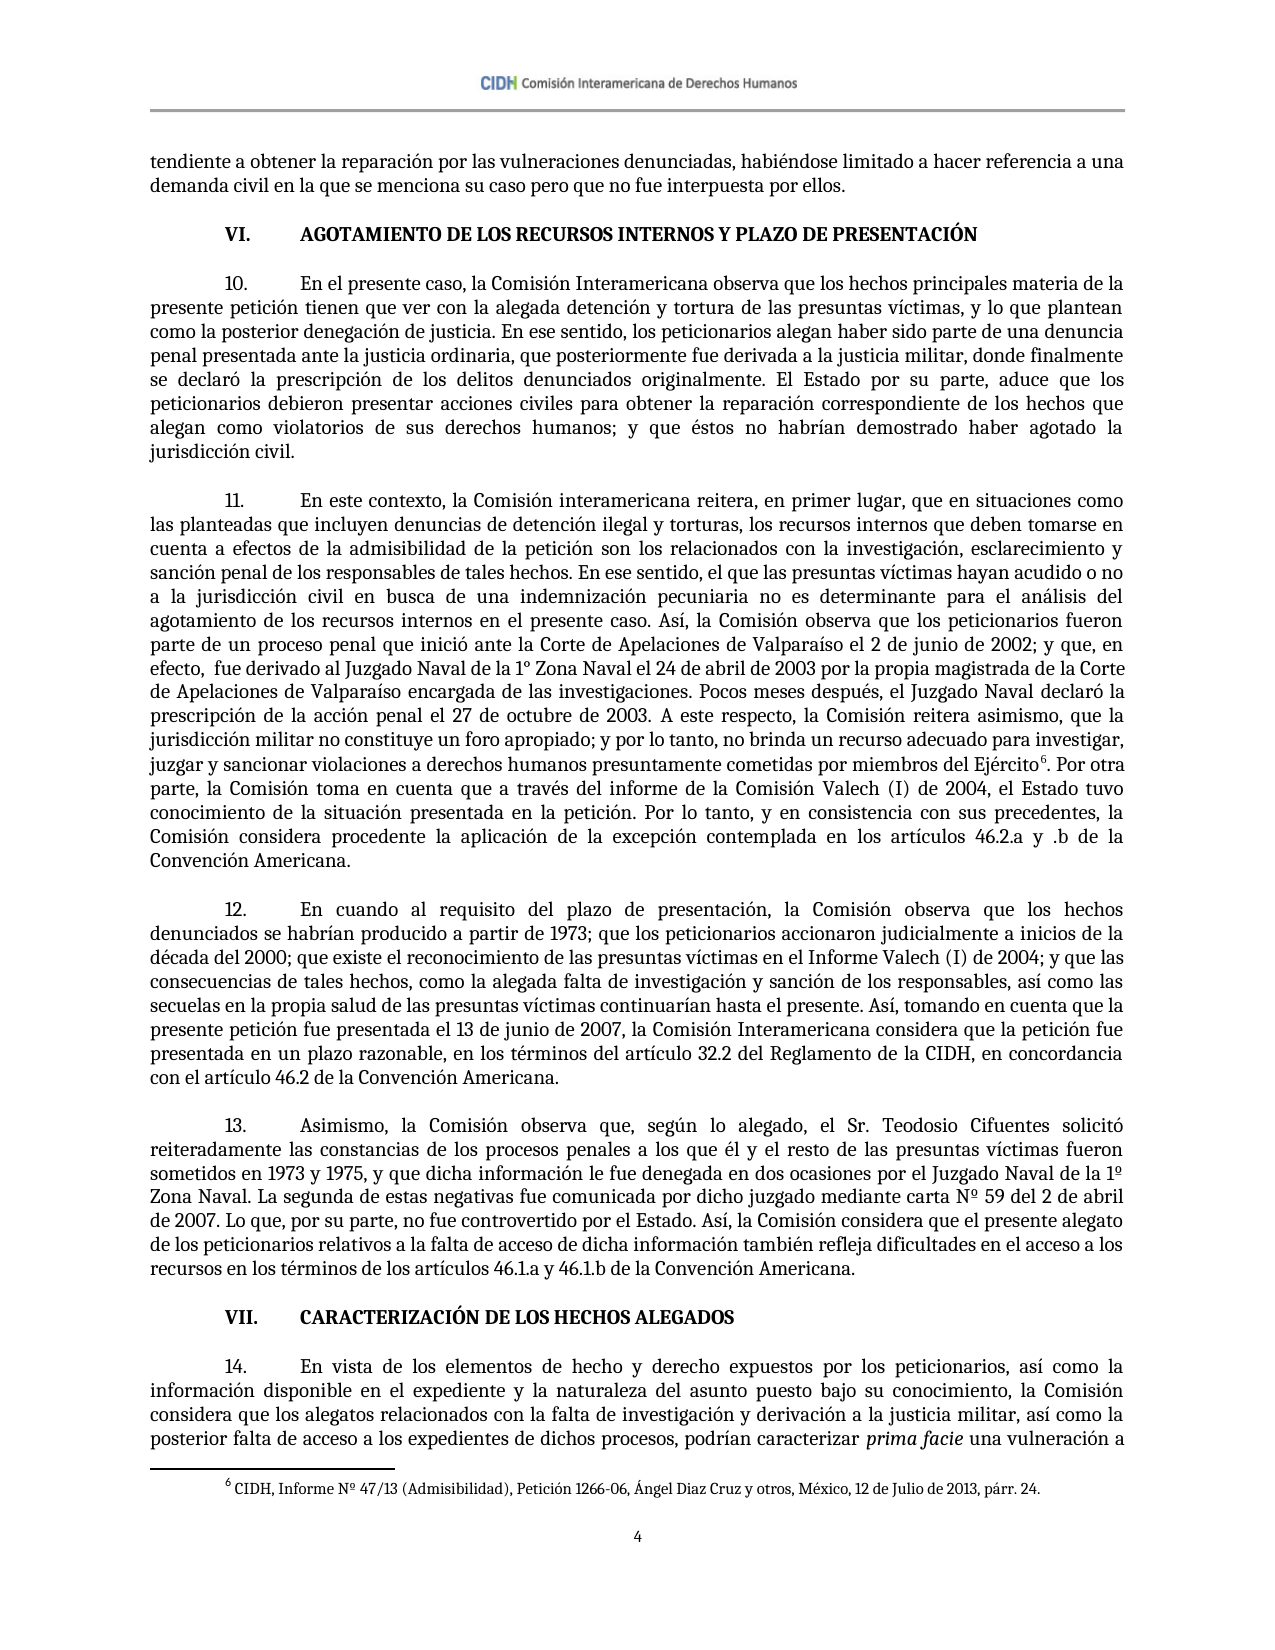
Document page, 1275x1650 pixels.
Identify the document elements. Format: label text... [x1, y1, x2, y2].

text VII. CARACTERIZACIÓN DE LOS HECHOS ALEGADOS [225, 1306, 1125, 1330]
list En el presente caso, la Comisión Interamericana observa que los hechos principales materia de la presente petición tienen que ver con la alegada detención y tortura de las presuntas víctimas, y lo que plantean como la posterior denegación de justicia. En ese sentido, los peticionarios alegan haber sido parte de una denuncia penal presentada ante la justicia ordinaria, que posteriormente fue derivada a la justicia militar, donde finalmente se declaró la prescripción de los delitos denunciados originalmente. El Estado por su parte, aduce que los peticionarios debieron presentar acciones civiles para obtener la reparación correspondiente de los hechos que alegan como violatorios de sus derechos humanos; y que éstos no habrían demostrado haber agotado la jurisdicción civil. [150, 272, 1125, 463]
picture [475, 74, 800, 92]
list En este contexto, la Comisión interamericana reitera, en primer lugar, que en situaciones como las planteadas que incluyen denuncias de detención ilegal y torturas, los recursos internos que deben tomarse en cuenta a efectos de la admisibilidad de la petición son los relacionados con la investigación, esclarecimiento y sanción penal de los responsables de tales hechos. En ese sentido, el que las presuntas víctimas hayan acudido o no a la jurisdicción civil en busca de una indemnización pecuniaria no es determinante para el análisis del agotamiento de los recursos internos en el presente caso. Así, la Comisión observa que los peticionarios fueron parte de un proceso penal que inició ante la Corte de Apelaciones de Valparaíso el 2 de junio de 2002; y que, en efecto, fue derivado al Juzgado Naval de la 1° Zona Naval el 24 de abril de 2003 por la propia magistrada de la Corte de Apelaciones de Valparaíso encargada de las investigaciones. Pocos meses después, el Juzgado Naval declaró la prescripción de la acción penal el 27 de octubre de 2003. A este respecto, la Comisión reitera asimismo, que la jurisdicción militar no constituye un foro apropiado; y por lo tanto, no brinda un recurso adecuado para investigar, juzgar y sancionar violaciones a derechos humanos presuntamente cometidas por miembros del Ejército. Por otra parte, la Comisión toma en cuenta que a través del informe de la Comisión Valech (I) de 2004, el Estado tuvo conocimiento de la situación presentada en la petición. Por lo tanto, y en consistencia con sus precedentes, la Comisión considera procedente la aplicación de la excepción contemplada en los artículos 46.2.a y .b de la Convención Americana. [150, 488, 1125, 873]
text VI. AGOTAMIENTO DE LOS RECURSOS INTERNOS Y PLAZO DE PRESENTACIÓN [150, 223, 1125, 247]
list En cuando al requisito del plazo de presentación, la Comisión observa que los hechos denunciados se habrían producido a partir de 1973; que los peticionarios accionaron judicialmente a inicios de la década del 2000; que existe el reconocimiento de las presuntas víctimas en el Informe Valech (I) de 2004; y que las consecuencias de tales hechos, como la alegada falta de investigación y sanción de los responsables, así como las secuelas en la propia salud de las presuntas víctimas continuarían hasta el presente. Así, tomando en cuenta que la presente petición fue presentada el 13 de junio de 2007, la Comisión Interamericana considera que la petición fue presentada en un plazo razonable, en los términos del artículo 32.2 del Reglamento de la CIDH, en concordancia con el artículo 46.2 de la Convención Americana. [150, 898, 1125, 1089]
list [150, 1355, 1125, 1451]
list Asimismo, la Comisión observa que, según lo alegado, el Sr. Teodosio Cifuentes solicitó reiteradamente las constancias de los procesos penales a los que él y el resto de las presuntas víctimas fueron sometidos en 1973 y 1975, y que dicha información le fue denegada en dos ocasiones por el Juzgado Naval de la 1º Zona Naval. La segunda de estas negativas fue comunicada por dicho juzgado mediante carta Nº 59 del 2 de abril de 2007. Lo que, por su parte, no fue controvertido por el Estado. Así, la Comisión considera que el presente alegato de los peticionarios relativos a la falta de acceso de dicha información también refleja dificultades en el acceso a los recursos en los términos de los artículos 46.1.a y 46.1.b de la Convención Americana. [150, 1113, 1125, 1281]
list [150, 150, 1125, 198]
